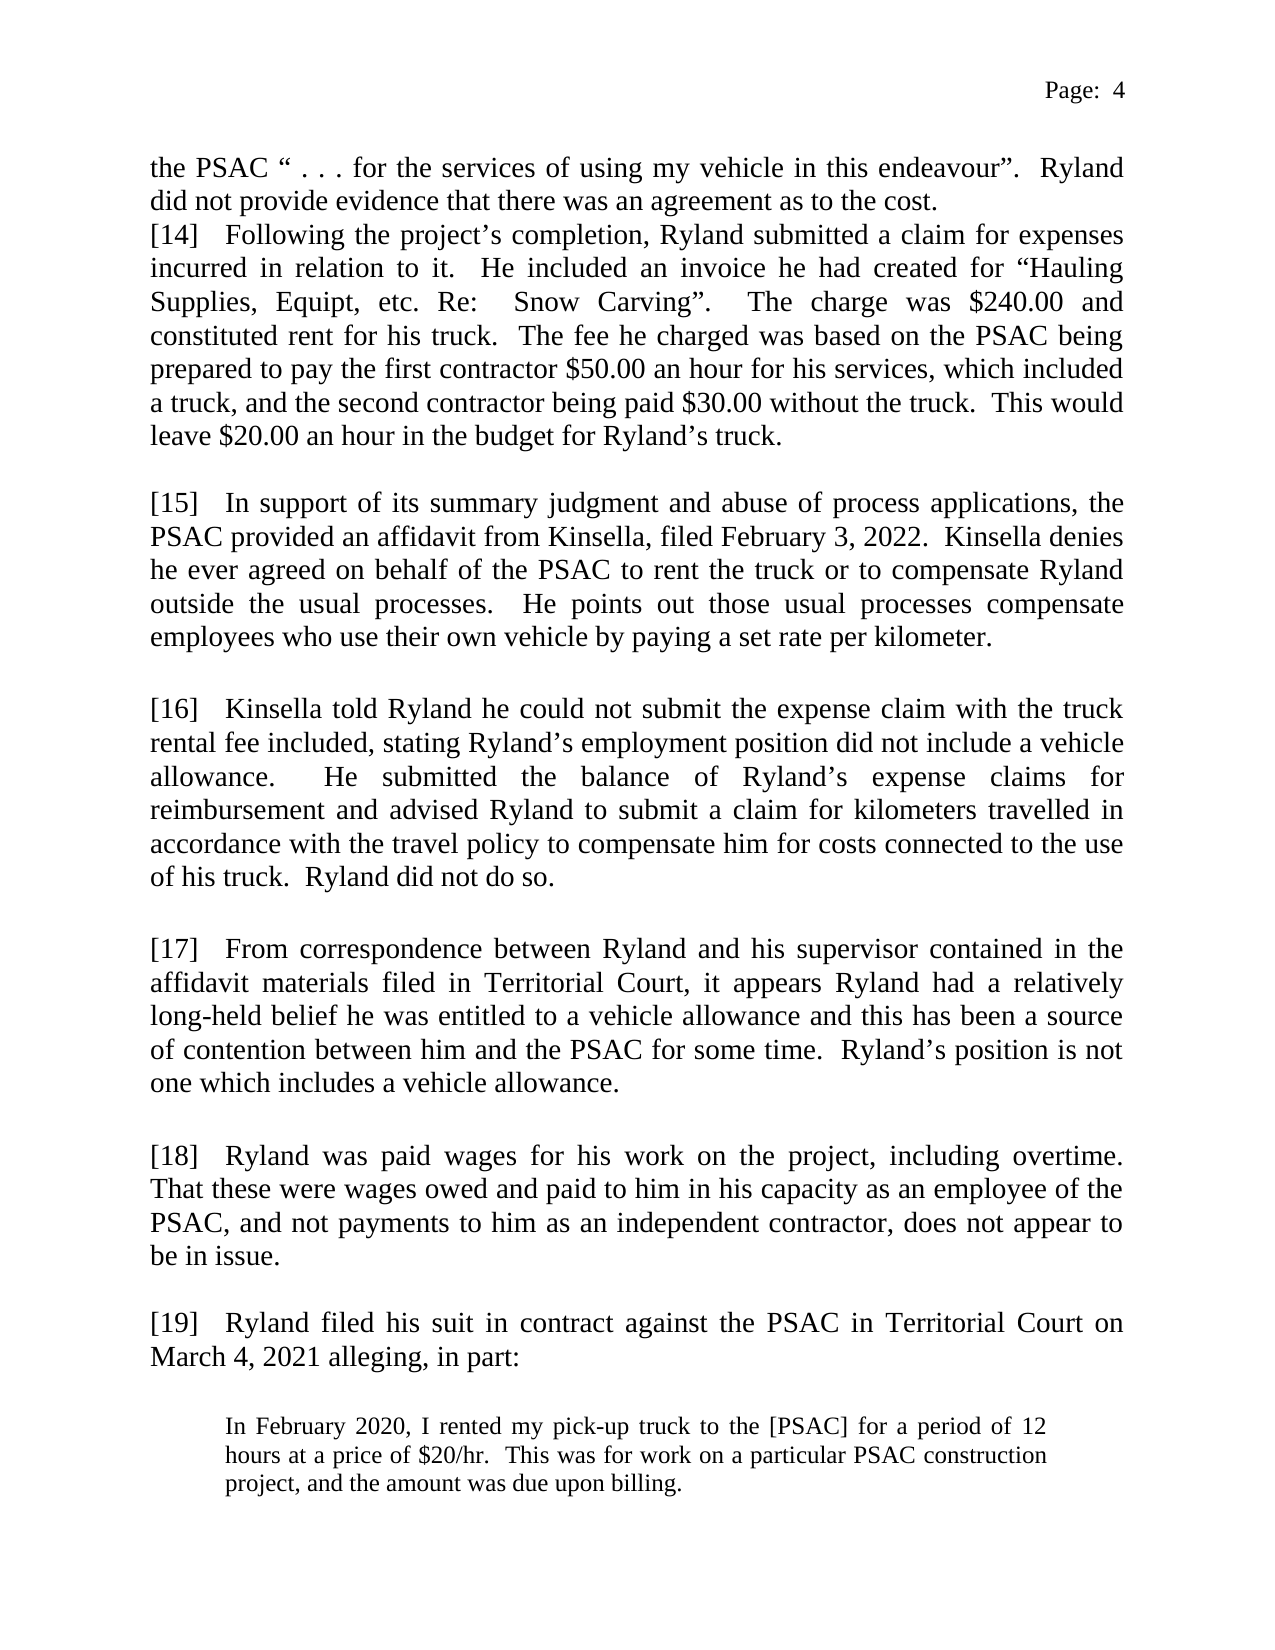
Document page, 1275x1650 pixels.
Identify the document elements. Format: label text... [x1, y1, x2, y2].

list In February 2020, I rented my pick-up truck to the [PSAC] for a period of 12 hours at a price of $20/hr. This was for work on a particular PSAC construction project, and the amount was due upon billing. [225, 1411, 1048, 1497]
list In support of its summary judgment and abuse of process applications, the PSAC provided an affidavit from Kinsella, filed February 3, 2022. Kinsella denies he ever agreed on behalf of the PSAC to rent the truck or to compensate Ryland outside the usual processes. He points out those usual processes compensate employees who use their own vehicle by paying a set rate per kilometer. [150, 485, 1125, 653]
list Kinsella told Ryland he could not submit the expense claim with the truck rental fee included, stating Ryland’s employment position did not include a vehicle allowance. He submitted the balance of Ryland’s expense claims for reimbursement and advised Ryland to submit a claim for kilometers travelled in accordance with the travel policy to compensate him for costs connected to the use of his truck. Ryland did not do so. [150, 692, 1125, 893]
list Ryland was paid wages for his work on the project, including overtime. That these were wages owed and paid to him in his capacity as an employee of the PSAC, and not payments to him as an independent contractor, does not appear to be in issue. [150, 1138, 1125, 1272]
list From correspondence between Ryland and his supervisor contained in the affidavit materials filed in Territorial Court, it appears Ryland had a relatively long-held belief he was entitled to a vehicle allowance and this has been a source of contention between him and the PSAC for some time. Ryland’s position is not one which includes a vehicle allowance. [150, 931, 1125, 1099]
list Ryland filed his suit in contract against the PSAC in Territorial Court on March 4, 2021 alleging, in part: [150, 1305, 1125, 1372]
list Following the project’s completion, Ryland submitted a claim for expenses incurred in relation to it. He included an invoice he had created for “Hauling Supplies, Equipt, etc. Re: Snow Carving”. The charge was $240.00 and constituted rent for his truck. The fee he charged was based on the PSAC being prepared to pay the first contractor $50.00 an hour for his services, which included a truck, and the second contractor being paid $30.00 without the truck. This would leave $20.00 an hour in the budget for Ryland’s truck. [150, 217, 1125, 452]
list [150, 150, 1125, 217]
